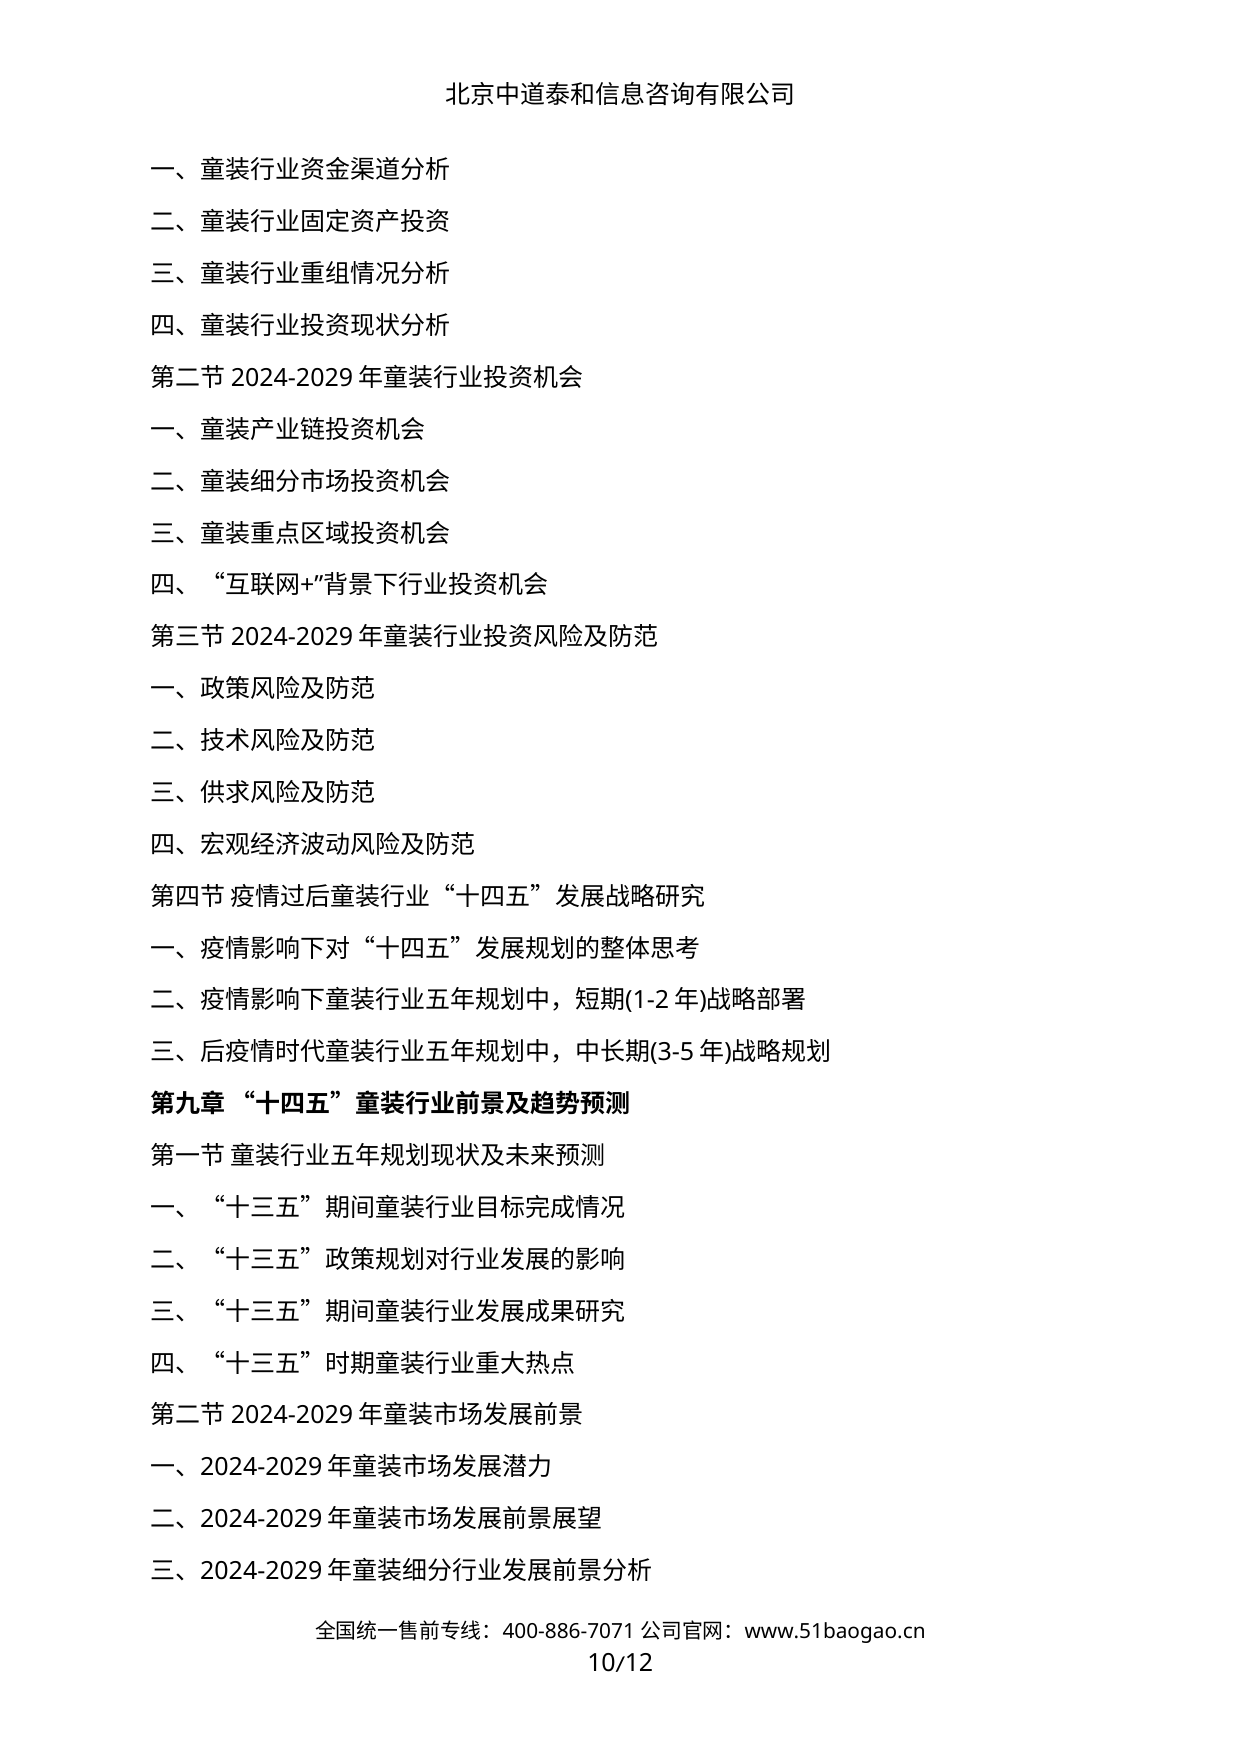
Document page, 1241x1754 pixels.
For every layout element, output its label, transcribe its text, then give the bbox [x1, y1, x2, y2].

text 四、“十三五”时期童装行业重大热点 [150, 1343, 1090, 1379]
text 第二节 2024-2029年童装行业投资机会 [150, 357, 1090, 394]
text 第三节 2024-2029年童装行业投资风险及防范 [150, 617, 1090, 653]
text 一、政策风险及防范 [150, 669, 1090, 705]
text 一、2024-2029年童装市场发展潜力 [150, 1447, 1090, 1483]
text 第二节 2024-2029年童装市场发展前景 [150, 1395, 1090, 1431]
text 二、疫情影响下童装行业五年规划中，短期(1-2年)战略部署 [150, 980, 1090, 1016]
text 第一节 童装行业五年规划现状及未来预测 [150, 1136, 1090, 1172]
text 二、2024-2029年童装市场发展前景展望 [150, 1499, 1090, 1535]
text 二、技术风险及防范 [150, 721, 1090, 757]
text 四、“互联网+”背景下行业投资机会 [150, 565, 1090, 601]
text 二、童装细分市场投资机会 [150, 461, 1090, 497]
text 三、2024-2029年童装细分行业发展前景分析 [150, 1551, 1090, 1587]
text 二、“十三五”政策规划对行业发展的影响 [150, 1239, 1090, 1276]
text 一、“十三五”期间童装行业目标完成情况 [150, 1187, 1090, 1224]
text 四、童装行业投资现状分析 [150, 306, 1090, 342]
text 三、后疫情时代童装行业五年规划中，中长期(3-5年)战略规划 [150, 1032, 1090, 1068]
text 一、童装行业资金渠道分析 [150, 150, 1090, 186]
text 一、童装产业链投资机会 [150, 409, 1090, 446]
text 三、“十三五”期间童装行业发展成果研究 [150, 1291, 1090, 1327]
text 第四节 疫情过后童装行业“十四五”发展战略研究 [150, 876, 1090, 912]
text 三、供求风险及防范 [150, 772, 1090, 809]
text 二、童装行业固定资产投资 [150, 202, 1090, 238]
text 第九章 “十四五”童装行业前景及趋势预测 [150, 1084, 1090, 1120]
text 三、童装重点区域投资机会 [150, 513, 1090, 549]
text 三、童装行业重组情况分析 [150, 254, 1090, 290]
text 四、宏观经济波动风险及防范 [150, 824, 1090, 861]
text 一、疫情影响下对“十四五”发展规划的整体思考 [150, 928, 1090, 964]
